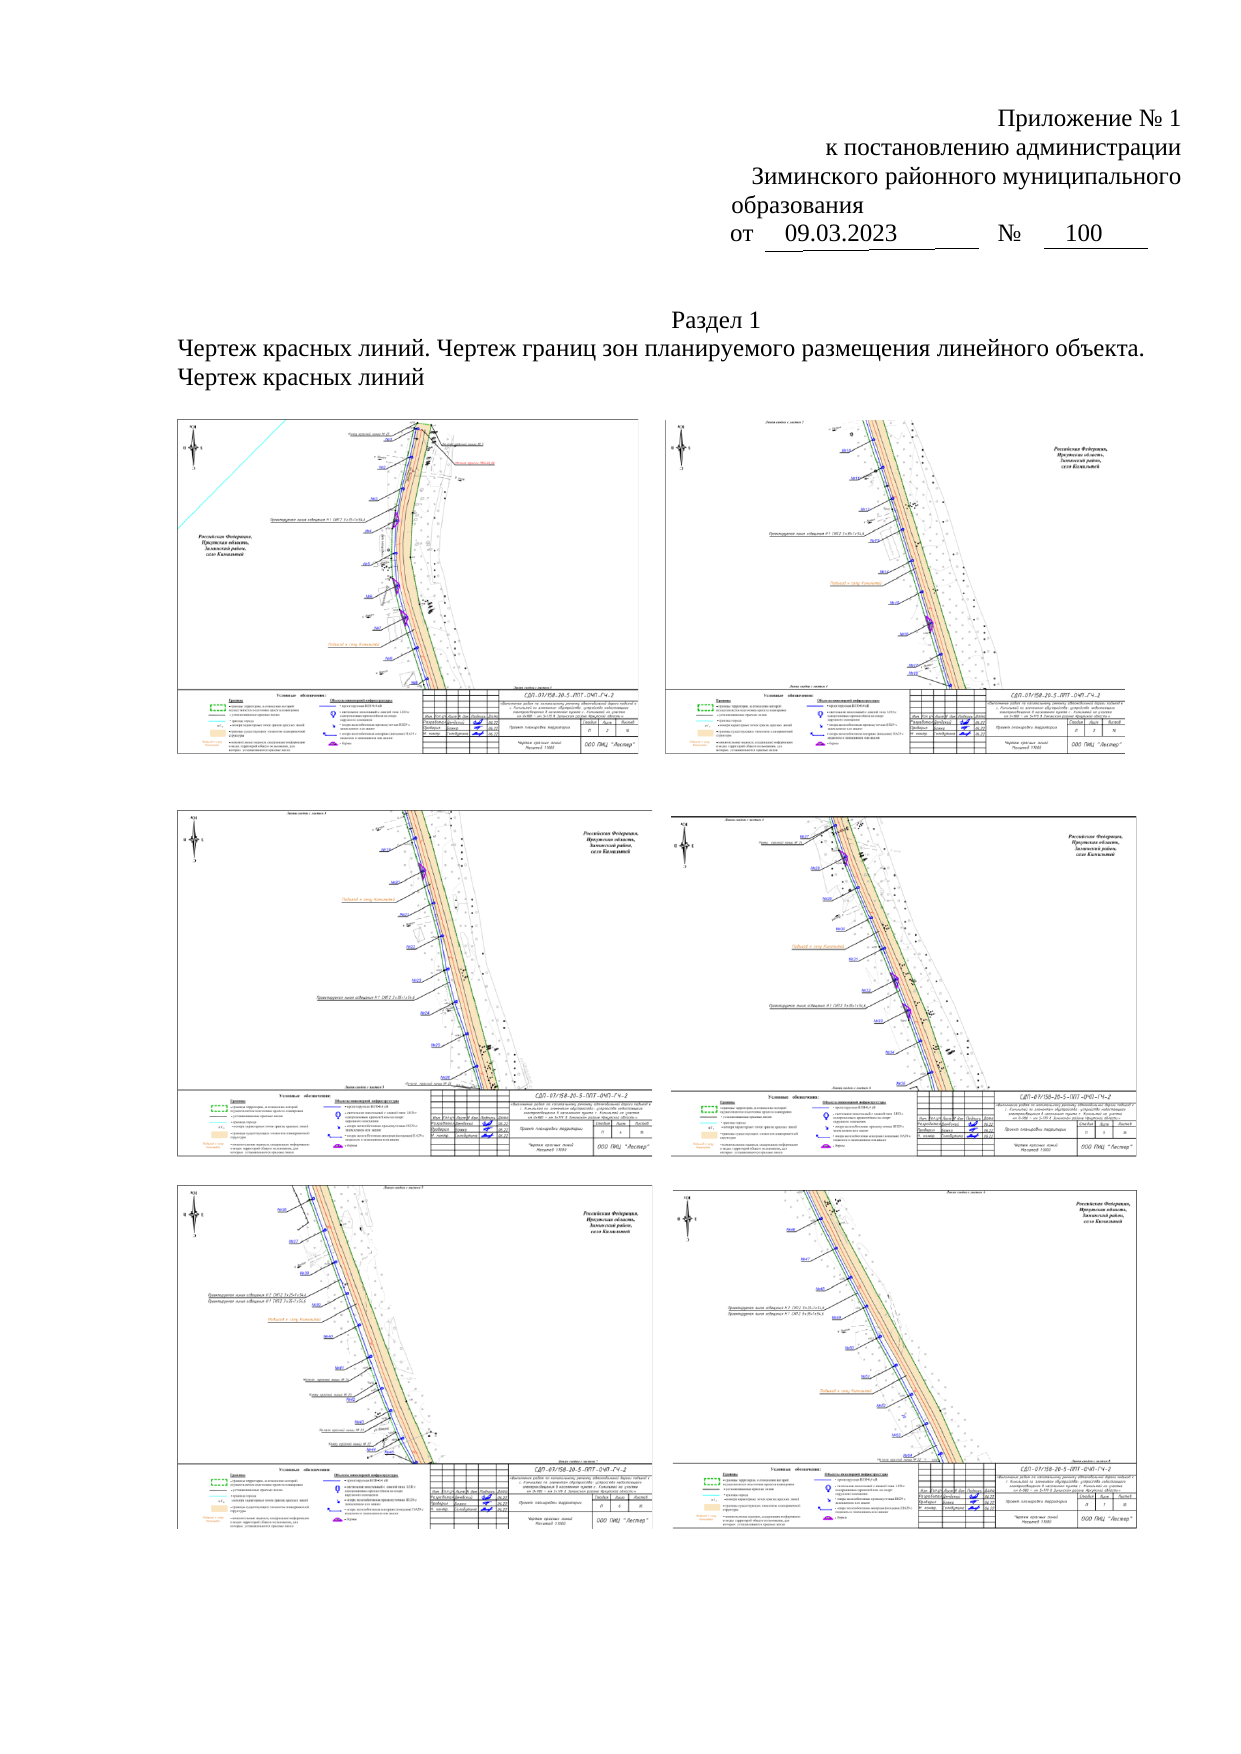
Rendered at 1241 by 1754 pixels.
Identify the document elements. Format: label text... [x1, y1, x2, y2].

text Приложение № 1 [177, 103, 1181, 132]
picture [177, 1185, 653, 1529]
text Чертеж красных линий [177, 362, 1181, 391]
text от 09.03.2023 № 100 [177, 218, 1181, 247]
picture [177, 810, 653, 1157]
picture [671, 816, 1137, 1157]
text Зиминского районного муниципального [177, 161, 1181, 190]
picture [177, 419, 639, 754]
picture [663, 420, 1125, 754]
text образования [177, 190, 1181, 218]
text Чертеж красных линий. Чертеж границ зон планируемого размещения линейного объекта. [177, 333, 1181, 362]
picture [672, 1190, 1137, 1529]
text Раздел 1 [177, 305, 1181, 333]
text к постановлению администрации [177, 132, 1181, 161]
